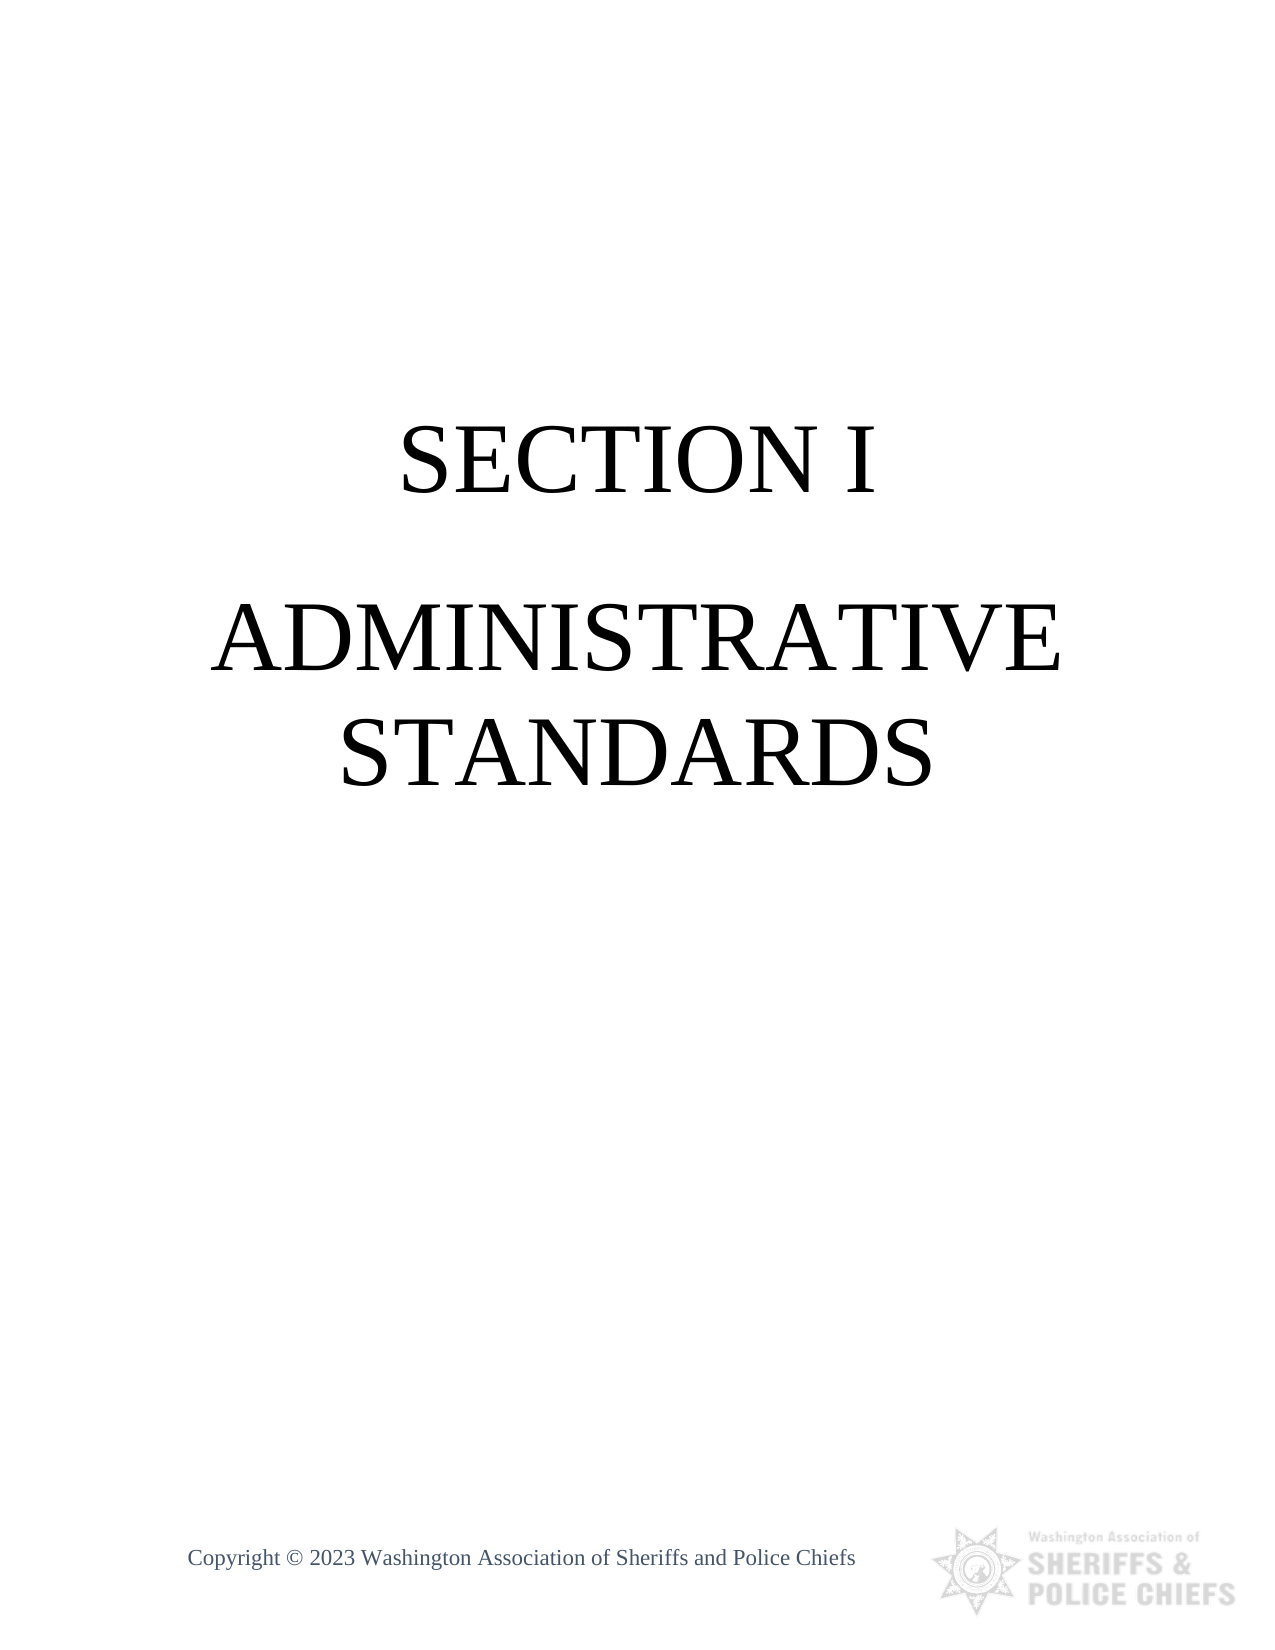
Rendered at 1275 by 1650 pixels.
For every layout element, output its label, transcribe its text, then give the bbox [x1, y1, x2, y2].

text ADMINISTRATIVE STANDARDS [187, 577, 1087, 807]
text SECTION I [187, 399, 1087, 514]
